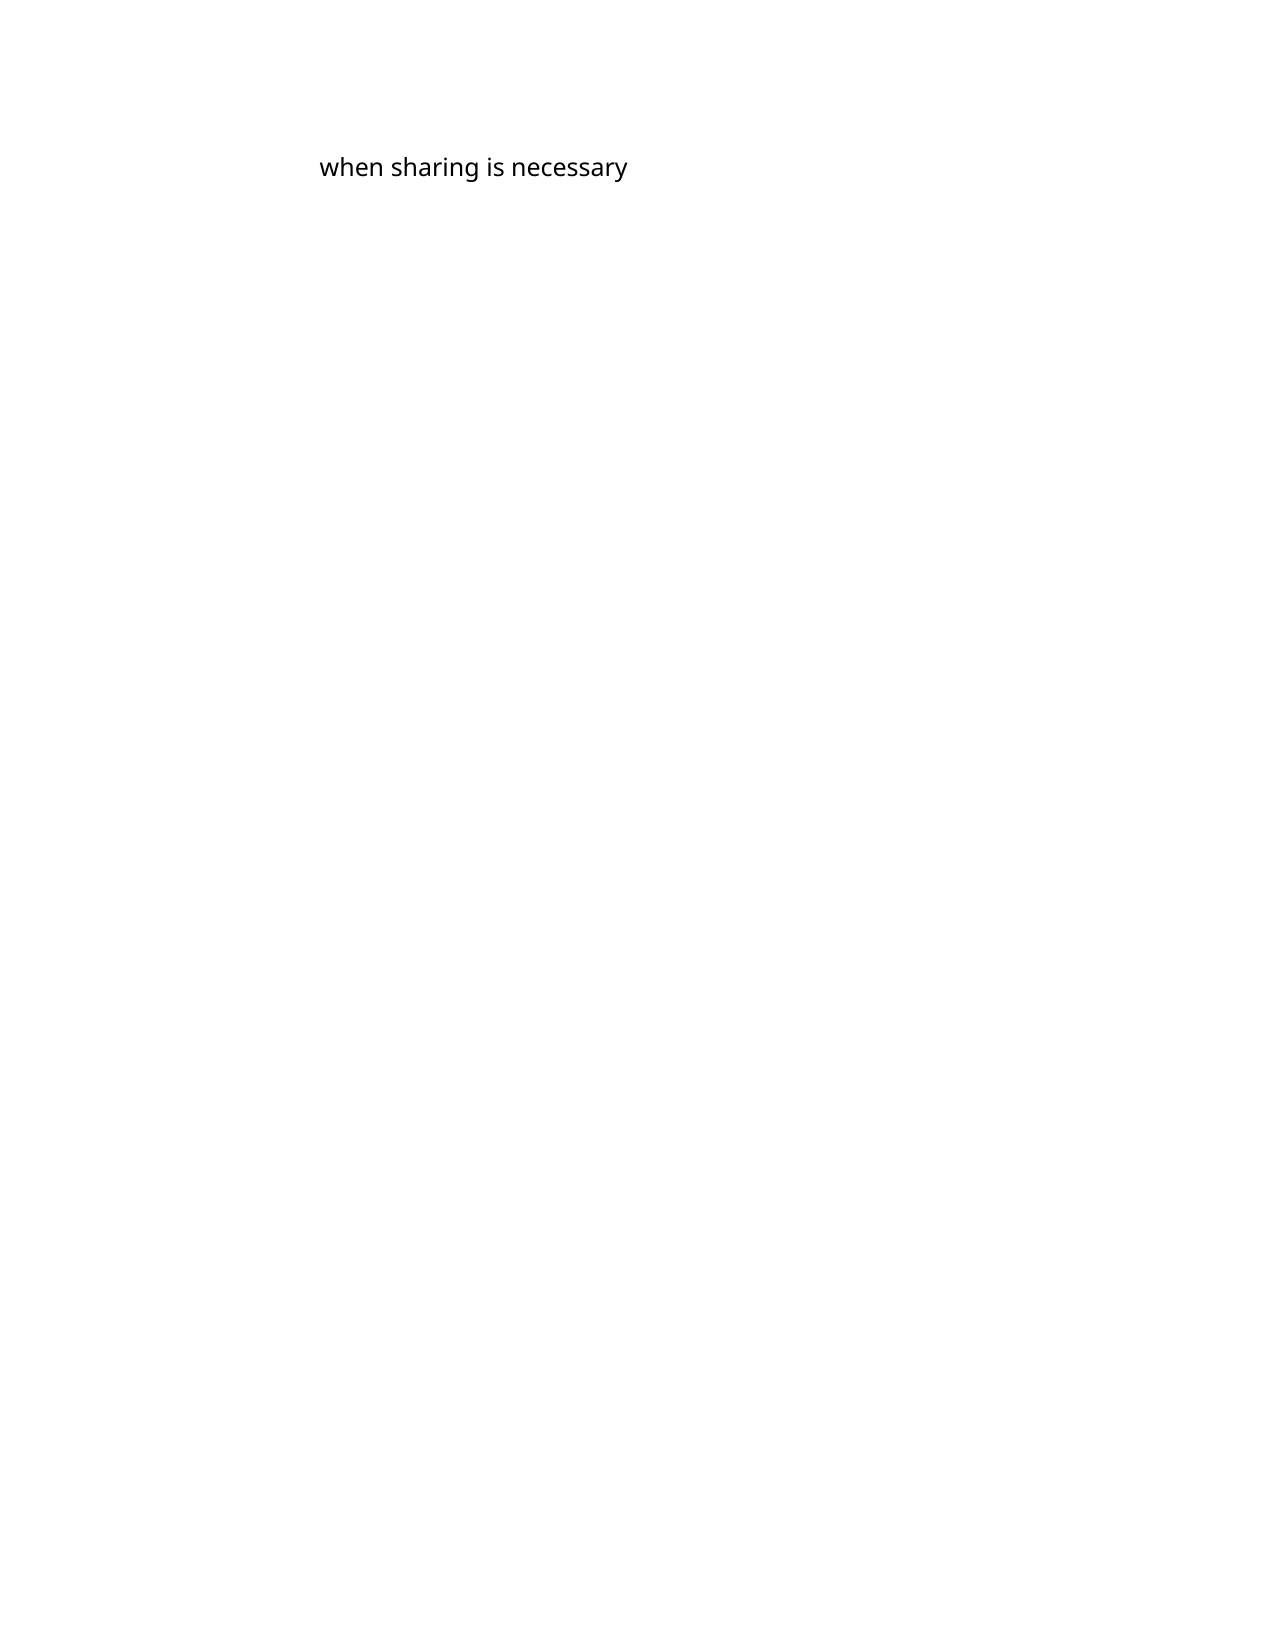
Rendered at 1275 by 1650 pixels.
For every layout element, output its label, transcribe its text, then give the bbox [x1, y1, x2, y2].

text when sharing is necessary [225, 150, 1096, 184]
